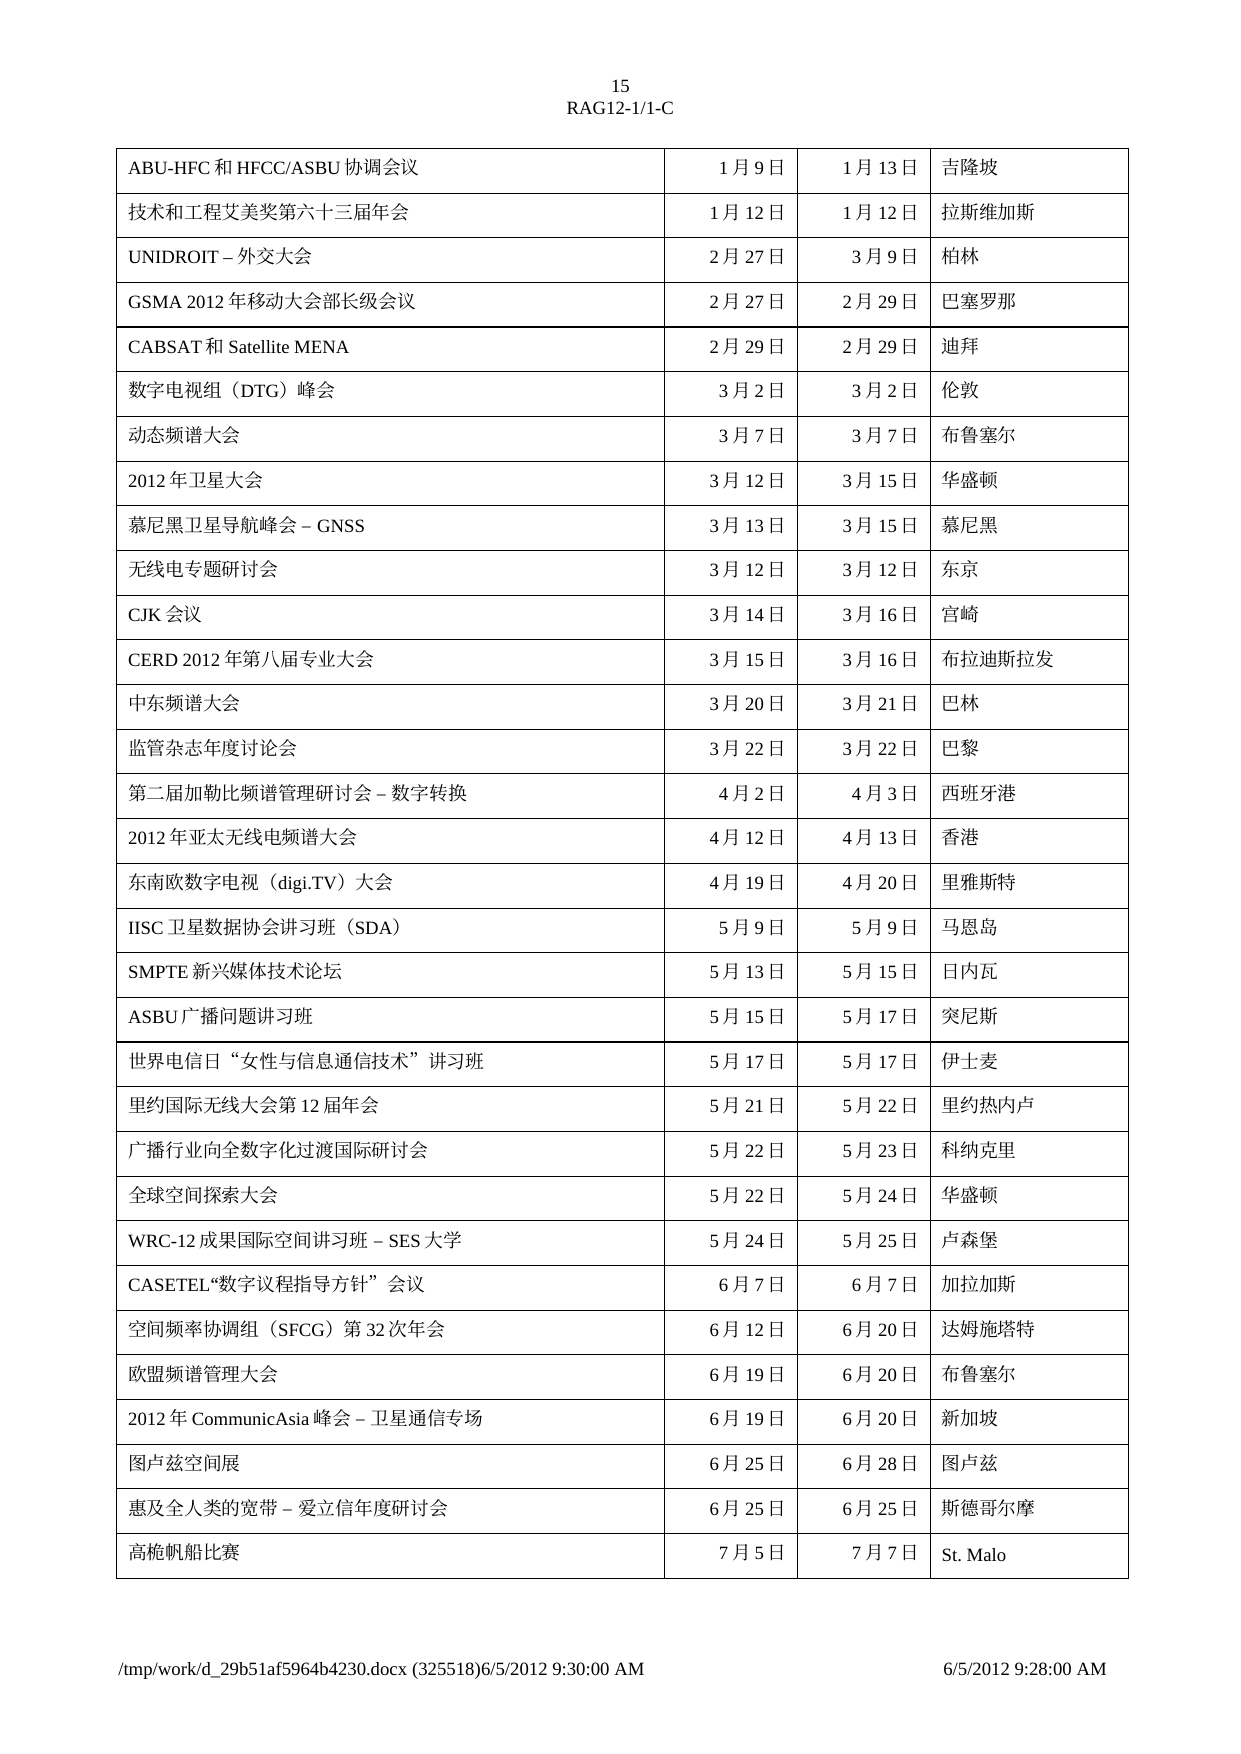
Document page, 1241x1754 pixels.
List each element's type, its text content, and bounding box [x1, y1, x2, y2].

table_cell 5月9日 [798, 909, 930, 952]
table_cell 3月15日 [665, 640, 797, 684]
table_cell 2012年CommunicAsia峰会 – 卫星通信专场 [117, 1400, 664, 1444]
table_cell 5月17日 [798, 998, 930, 1041]
table_cell 里约热内卢 [931, 1087, 1128, 1131]
table_cell 5月25日 [798, 1221, 930, 1265]
table_cell 3月15日 [798, 506, 930, 550]
table_cell 1月9日 [665, 149, 797, 192]
table_cell 1月13日 [798, 149, 930, 192]
table_cell CERD 2012年第八届专业大会 [117, 640, 664, 684]
table_cell 2月29日 [798, 328, 930, 371]
table_cell 里约国际无线大会第12届年会 [117, 1087, 664, 1131]
table_cell 6月7日 [665, 1266, 797, 1309]
table_cell 6月20日 [798, 1311, 930, 1354]
table_cell 图卢兹 [931, 1445, 1128, 1488]
table_cell 伦敦 [931, 372, 1128, 416]
table_cell 香港 [931, 819, 1128, 863]
table_cell 巴黎 [931, 730, 1128, 773]
table_cell 中东频谱大会 [117, 685, 664, 729]
table_cell 慕尼黑卫星导航峰会 – GNSS [117, 506, 664, 550]
table_cell 空间频率协调组（SFCG）第32次年会 [117, 1311, 664, 1354]
table_cell 5月22日 [665, 1177, 797, 1220]
table_cell 5月24日 [798, 1177, 930, 1220]
table_cell 东京 [931, 551, 1128, 594]
table_cell 6月12日 [665, 1311, 797, 1354]
table_cell 5月17日 [665, 1043, 797, 1086]
table_cell 4月13日 [798, 819, 930, 863]
table_cell 6月25日 [665, 1445, 797, 1488]
table_cell 3月7日 [665, 417, 797, 461]
table_cell 3月12日 [665, 462, 797, 505]
table_cell 世界电信日“女性与信息通信技术”讲习班 [117, 1043, 664, 1086]
table_cell 欧盟频谱管理大会 [117, 1355, 664, 1399]
table_cell 斯德哥尔摩 [931, 1489, 1128, 1533]
table_cell GSMA 2012年移动大会部长级会议 [117, 283, 664, 326]
table_cell 宫崎 [931, 596, 1128, 639]
table_cell UNIDROIT – 外交大会 [117, 238, 664, 282]
table_cell 3月22日 [665, 730, 797, 773]
table_cell 全球空间探索大会 [117, 1177, 664, 1220]
table_cell 监管杂志年度讨论会 [117, 730, 664, 773]
table_cell 3月22日 [798, 730, 930, 773]
table_cell 科纳克里 [931, 1132, 1128, 1176]
table_cell 新加坡 [931, 1400, 1128, 1444]
table_cell 5月23日 [798, 1132, 930, 1176]
table_cell 6月20日 [798, 1355, 930, 1399]
table_cell 7月5日 [665, 1534, 797, 1578]
table_cell 里雅斯特 [931, 864, 1128, 907]
table_cell 2012年卫星大会 [117, 462, 664, 505]
table_cell 加拉加斯 [931, 1266, 1128, 1309]
table_cell 5月22日 [798, 1087, 930, 1131]
table_cell 6月20日 [798, 1400, 930, 1444]
table_cell 5月17日 [798, 1043, 930, 1086]
table_cell CASETEL“数字议程指导方针”会议 [117, 1266, 664, 1309]
table_cell 3月12日 [798, 551, 930, 594]
table_cell 5月9日 [665, 909, 797, 952]
table_cell 4月2日 [665, 774, 797, 818]
table_cell 高桅帆船比赛 [117, 1534, 664, 1578]
table_cell 3月13日 [665, 506, 797, 550]
table_cell 第二届加勒比频谱管理研讨会 – 数字转换 [117, 774, 664, 818]
table_cell 迪拜 [931, 328, 1128, 371]
table_cell 4月3日 [798, 774, 930, 818]
table_cell 西班牙港 [931, 774, 1128, 818]
table_cell 5月24日 [665, 1221, 797, 1265]
table_cell 慕尼黑 [931, 506, 1128, 550]
table_cell 达姆施塔特 [931, 1311, 1128, 1354]
table_cell 图卢兹空间展 [117, 1445, 664, 1488]
table_cell 2月29日 [798, 283, 930, 326]
table_cell 4月20日 [798, 864, 930, 907]
table_cell 突尼斯 [931, 998, 1128, 1041]
table_cell 无线电专题研讨会 [117, 551, 664, 594]
table_cell 华盛顿 [931, 1177, 1128, 1220]
table_cell 3月9日 [798, 238, 930, 282]
table_cell WRC-12成果国际空间讲习班 – SES大学 [117, 1221, 664, 1265]
table_cell 动态频谱大会 [117, 417, 664, 461]
table_cell 1月12日 [798, 194, 930, 237]
table_cell ABU-HFC和HFCC/ASBU协调会议 [117, 149, 664, 192]
table_cell 5月15日 [665, 998, 797, 1041]
table_cell 5月13日 [665, 953, 797, 997]
table_cell 6月28日 [798, 1445, 930, 1488]
table_cell 广播行业向全数字化过渡国际研讨会 [117, 1132, 664, 1176]
table_cell 3月20日 [665, 685, 797, 729]
table_cell 吉隆坡 [931, 149, 1128, 192]
table_cell 3月12日 [665, 551, 797, 594]
table_cell 5月21日 [665, 1087, 797, 1131]
table_cell 3月2日 [665, 372, 797, 416]
table_cell 伊士麦 [931, 1043, 1128, 1086]
table_cell 惠及全人类的宽带 – 爱立信年度研讨会 [117, 1489, 664, 1533]
table_cell 柏林 [931, 238, 1128, 282]
table_cell 6月19日 [665, 1400, 797, 1444]
table_cell 3月21日 [798, 685, 930, 729]
table_cell 2月27日 [665, 283, 797, 326]
table_cell 4月12日 [665, 819, 797, 863]
table_cell 6月7日 [798, 1266, 930, 1309]
table_cell 3月16日 [798, 596, 930, 639]
table_cell 日内瓦 [931, 953, 1128, 997]
table_cell 东南欧数字电视（digi.TV）大会 [117, 864, 664, 907]
table_cell CABSAT和Satellite MENA [117, 328, 664, 371]
table_cell 3月14日 [665, 596, 797, 639]
table_cell SMPTE新兴媒体技术论坛 [117, 953, 664, 997]
table_cell 布鲁塞尔 [931, 417, 1128, 461]
table_cell 2012年亚太无线电频谱大会 [117, 819, 664, 863]
table_cell CJK会议 [117, 596, 664, 639]
table_cell 6月19日 [665, 1355, 797, 1399]
table_cell ASBU广播问题讲习班 [117, 998, 664, 1041]
table_cell 2月27日 [665, 238, 797, 282]
table_cell 5月15日 [798, 953, 930, 997]
table_cell 数字电视组（DTG）峰会 [117, 372, 664, 416]
table_cell 5月22日 [665, 1132, 797, 1176]
table_cell 4月19日 [665, 864, 797, 907]
table_cell 7月7日 [798, 1534, 930, 1578]
table_cell 6月25日 [798, 1489, 930, 1533]
table_cell 巴塞罗那 [931, 283, 1128, 326]
table_cell 2月29日 [665, 328, 797, 371]
table_cell 布拉迪斯拉发 [931, 640, 1128, 684]
table_cell 华盛顿 [931, 462, 1128, 505]
table_cell 1月12日 [665, 194, 797, 237]
table_cell 3月7日 [798, 417, 930, 461]
table_cell 技术和工程艾美奖第六十三届年会 [117, 194, 664, 237]
table_cell 6月25日 [665, 1489, 797, 1533]
table_cell 布鲁塞尔 [931, 1355, 1128, 1399]
table_cell 巴林 [931, 685, 1128, 729]
table_cell 3月15日 [798, 462, 930, 505]
table_cell St. Malo [931, 1534, 1128, 1578]
table_cell 卢森堡 [931, 1221, 1128, 1265]
table_cell IISC卫星数据协会讲习班（SDA） [117, 909, 664, 952]
table_cell 拉斯维加斯 [931, 194, 1128, 237]
table_cell 3月16日 [798, 640, 930, 684]
table_cell 马恩岛 [931, 909, 1128, 952]
table_cell 3月2日 [798, 372, 930, 416]
